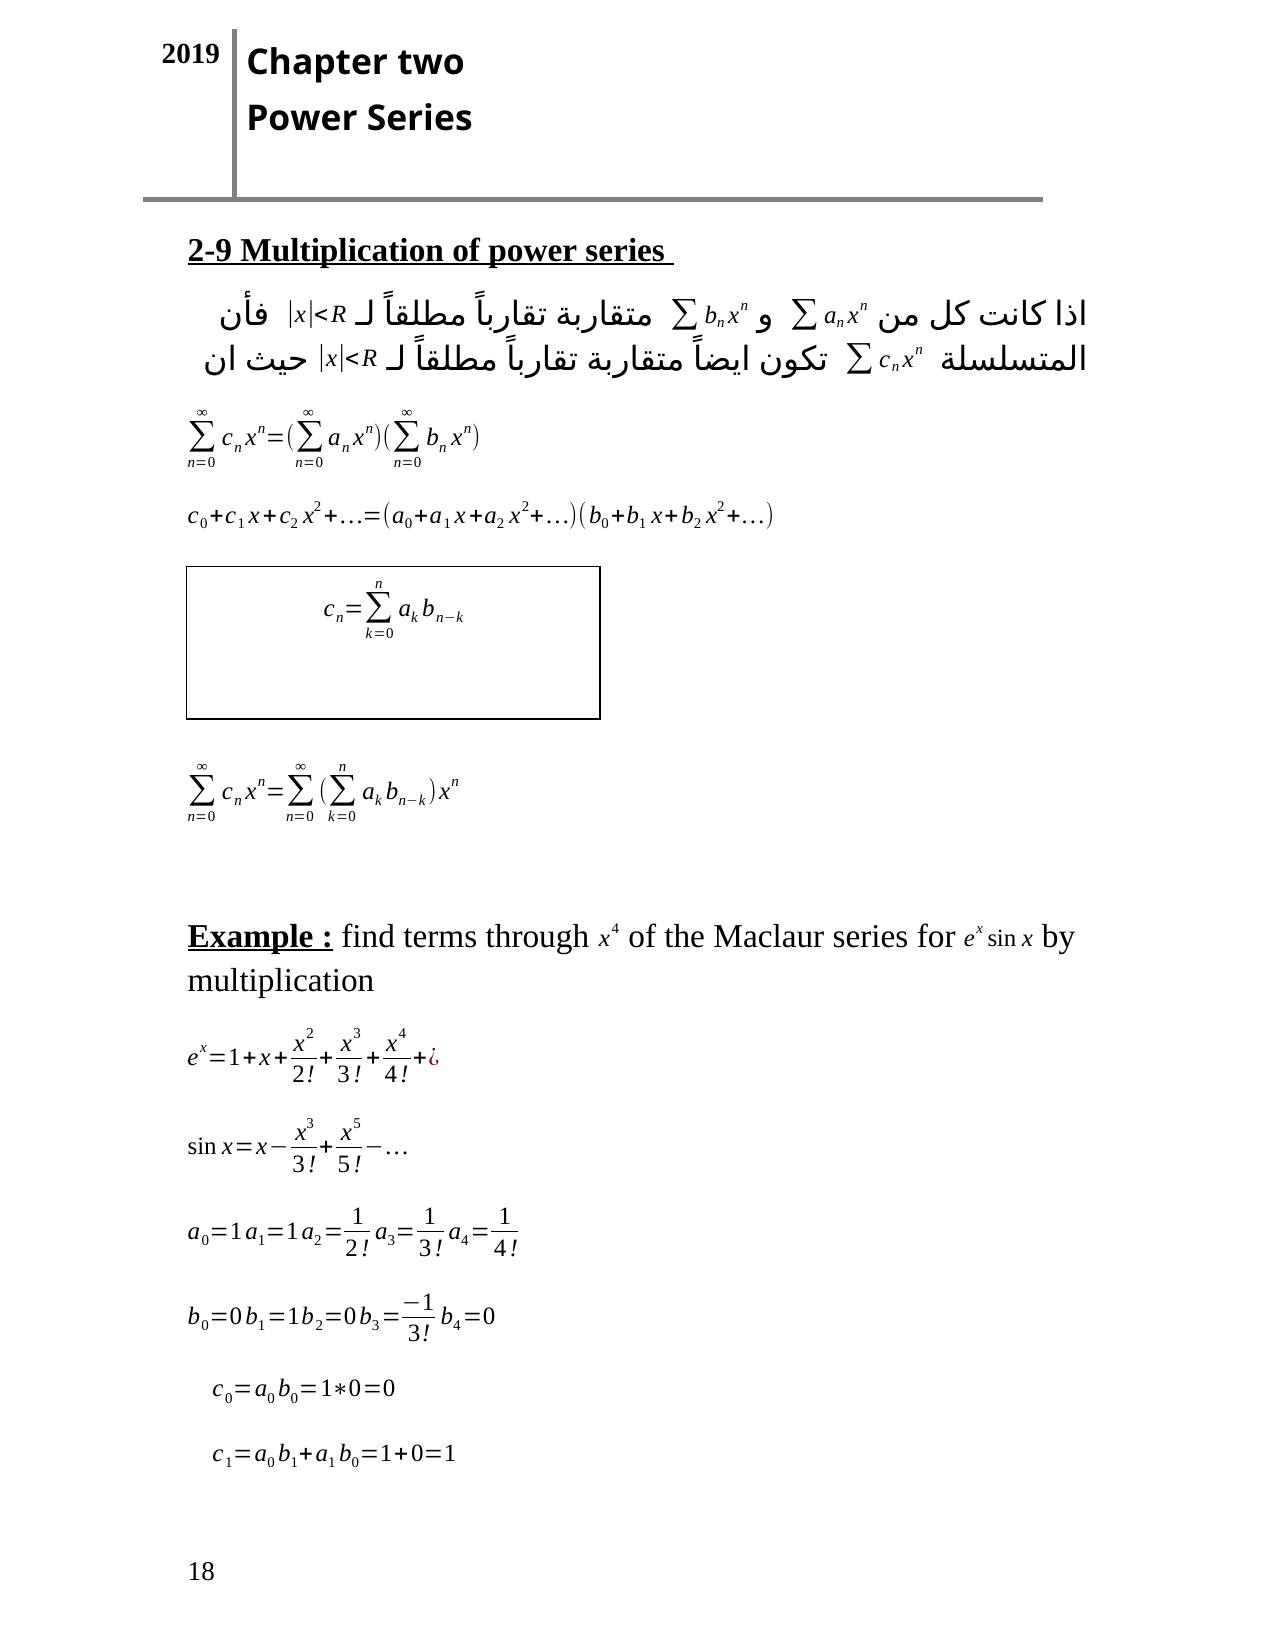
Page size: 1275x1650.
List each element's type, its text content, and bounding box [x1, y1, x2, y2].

text 2-9 Multiplication of power series [187, 230, 1087, 268]
text Example : find terms through of the Maclaur series for by multiplication [187, 916, 1087, 998]
text اذا كانت كل من و متقاربة تقارباً مطلقاً لـ فأن المتسلسلة تكون ايضاً متقاربة تقارباً مطلقاً لـ حيث ان [187, 295, 1087, 377]
